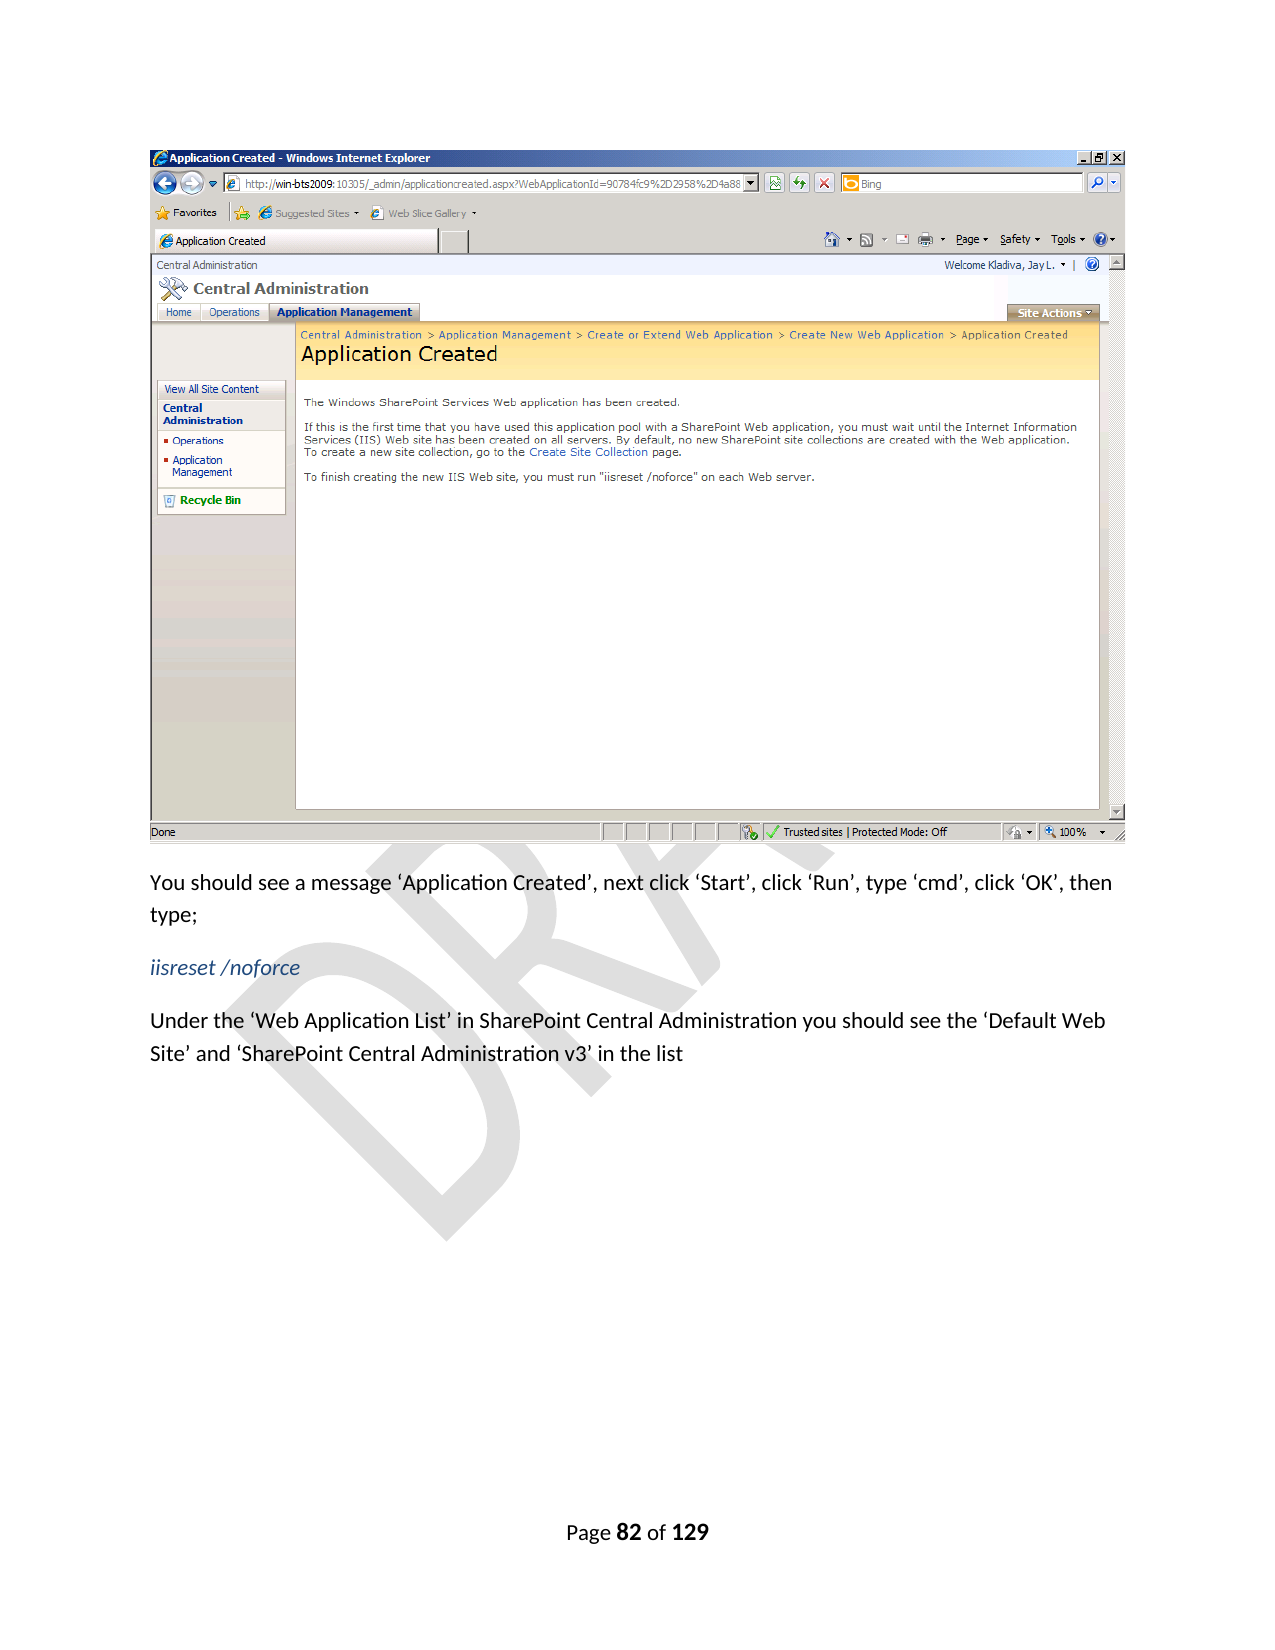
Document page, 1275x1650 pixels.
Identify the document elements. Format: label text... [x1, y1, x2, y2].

text iisreset /noforce [150, 953, 1125, 981]
text You should see a message ‘Application Created’, next click ‘Start’, click ‘Run’, type ‘cmd’, click ‘OK’, then type; [150, 868, 1125, 928]
picture [150, 150, 1125, 844]
text Under the ‘Web Application List’ in SharePoint Central Administration you should see the ‘Default Web Site’ and ‘SharePoint Central Administration v3’ in the list [150, 1006, 1125, 1067]
